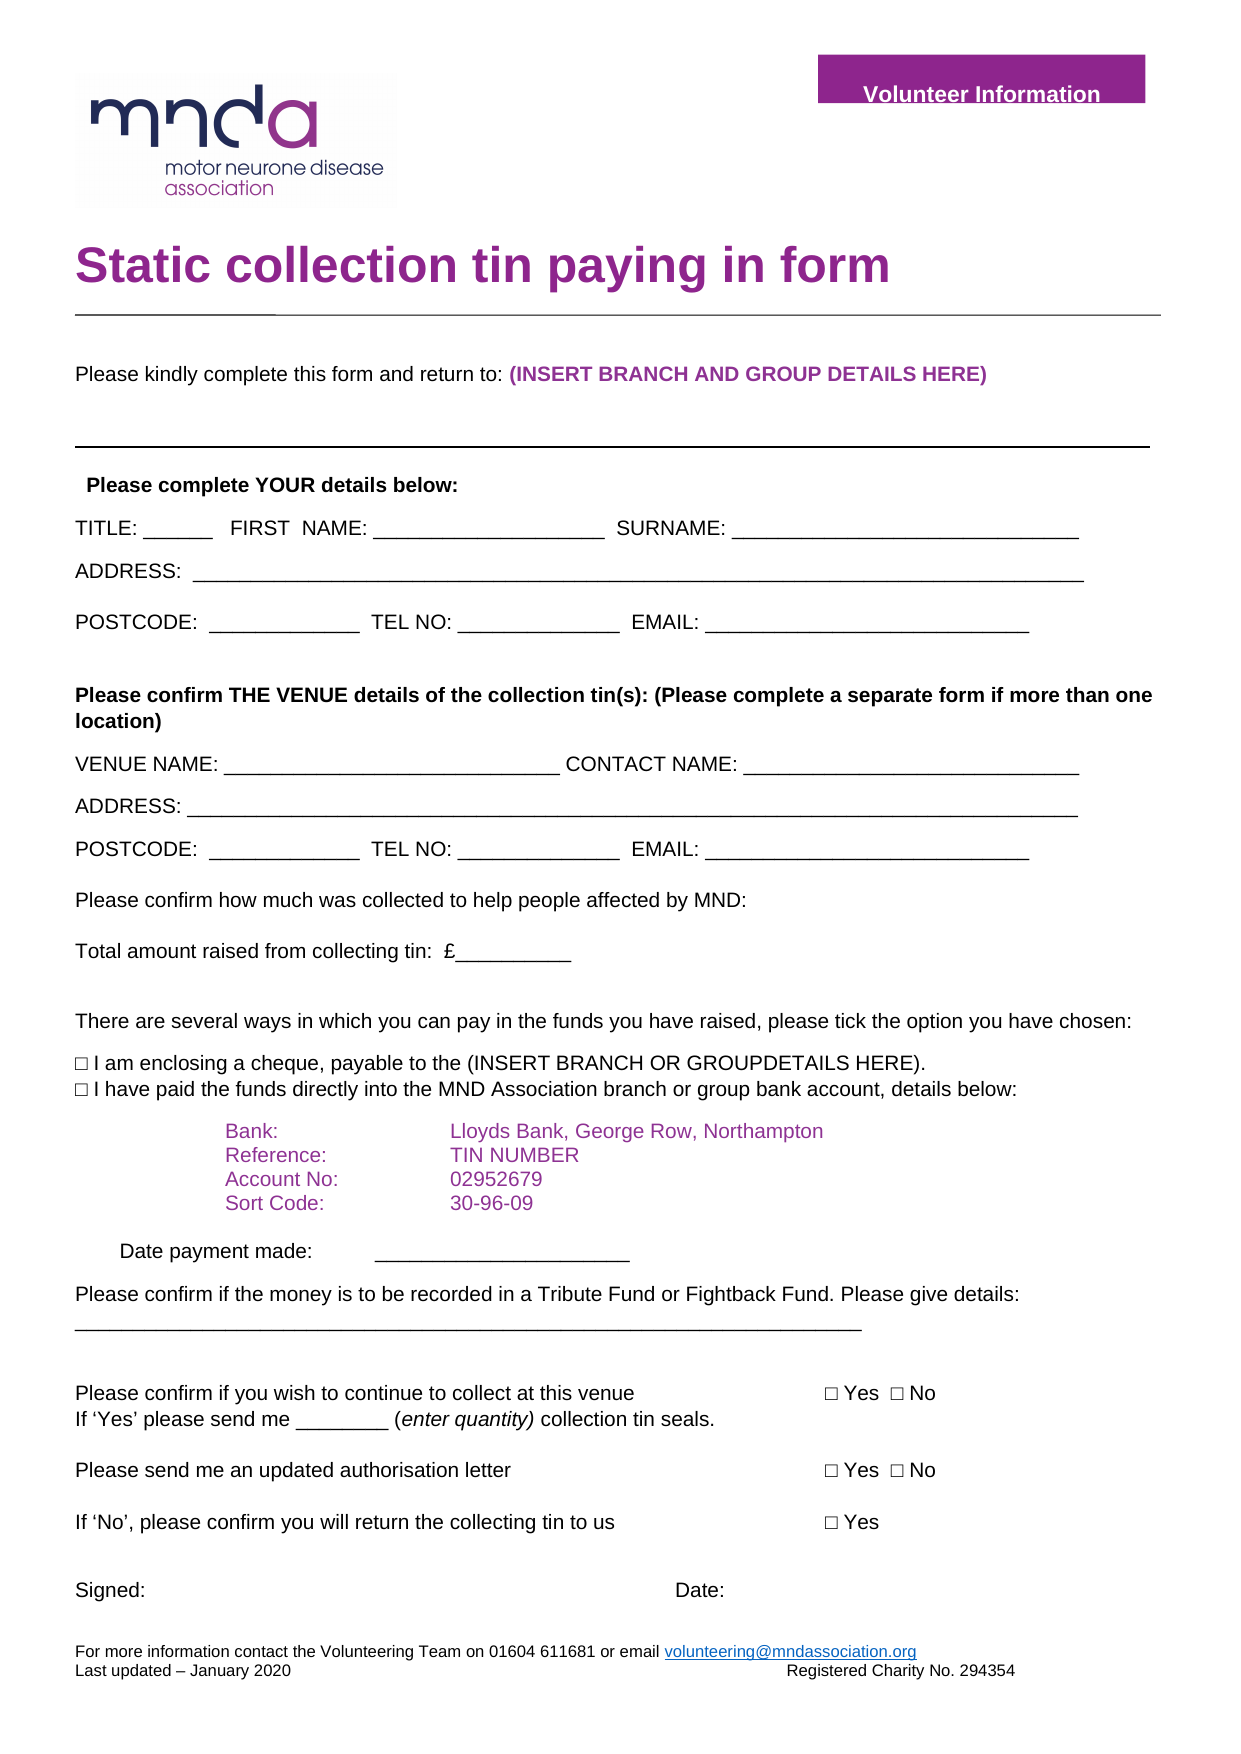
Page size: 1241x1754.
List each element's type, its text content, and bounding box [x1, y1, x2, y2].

text Reference: TIN NUMBER [225, 1143, 1165, 1167]
text If ‘Yes’ please send me ________ (enter quantity) collection tin seals. [75, 1406, 1165, 1430]
text ADDRESS: _____________________________________________________________________________ POSTCODE: _____________ TEL NO: ______________ EMAIL: ____________________________ [75, 558, 1165, 664]
text POSTCODE: _____________ TEL NO: ______________ EMAIL: ____________________________ Please confirm how much was collected to help people affected by MND: [75, 836, 1165, 912]
text Account No: 02952679 [225, 1167, 1165, 1191]
text ADDRESS: _____________________________________________________________________________ [75, 794, 1165, 818]
text Please confirm THE VENUE details of the collection tin(s): (Please complete a separate form if more than one location) [75, 683, 1165, 733]
text TITLE: ______ FIRST NAME: ____________________ SURNAME: ______________________________ [75, 516, 1165, 540]
text If ‘No’, please confirm you will return the collecting tin to us □ Yes [75, 1510, 1165, 1534]
text Date payment made: ______________________ [119, 1239, 1165, 1263]
text Please confirm if the money is to be recorded in a Tribute Fund or Fightback Fund. Please give details: ____________________________________________________________________ [75, 1282, 1165, 1362]
text Sort Code: 30-96-09 [225, 1191, 1165, 1215]
table_header Please complete YOUR details below: [75, 448, 1150, 516]
text There are several ways in which you can pay in the funds you have raised, please tick the option you have chosen: [75, 983, 1165, 1032]
text Please kindly complete this form and return to: (INSERT BRANCH AND GROUP DETAILS HERE) [75, 361, 1165, 385]
text Please send me an updated authorisation letter □ Yes □ No [75, 1458, 1165, 1482]
text Signed: Date: [75, 1578, 1165, 1602]
picture [75, 73, 397, 208]
text Bank: Lloyds Bank, George Row, Northampton [225, 1119, 1165, 1143]
text VENUE NAME: _____________________________ CONTACT NAME: _____________________________ [75, 751, 1165, 775]
text Please confirm if you wish to continue to collect at this venue □ Yes □ No [75, 1381, 1165, 1404]
text □ I am enclosing a cheque, payable to the (INSERT BRANCH OR GROUPDETAILS HERE). □ I have paid the funds directly into the MND Association branch or group bank account, details below: [75, 1051, 1165, 1101]
text Total amount raised from collecting tin: £__________ [75, 931, 1165, 966]
